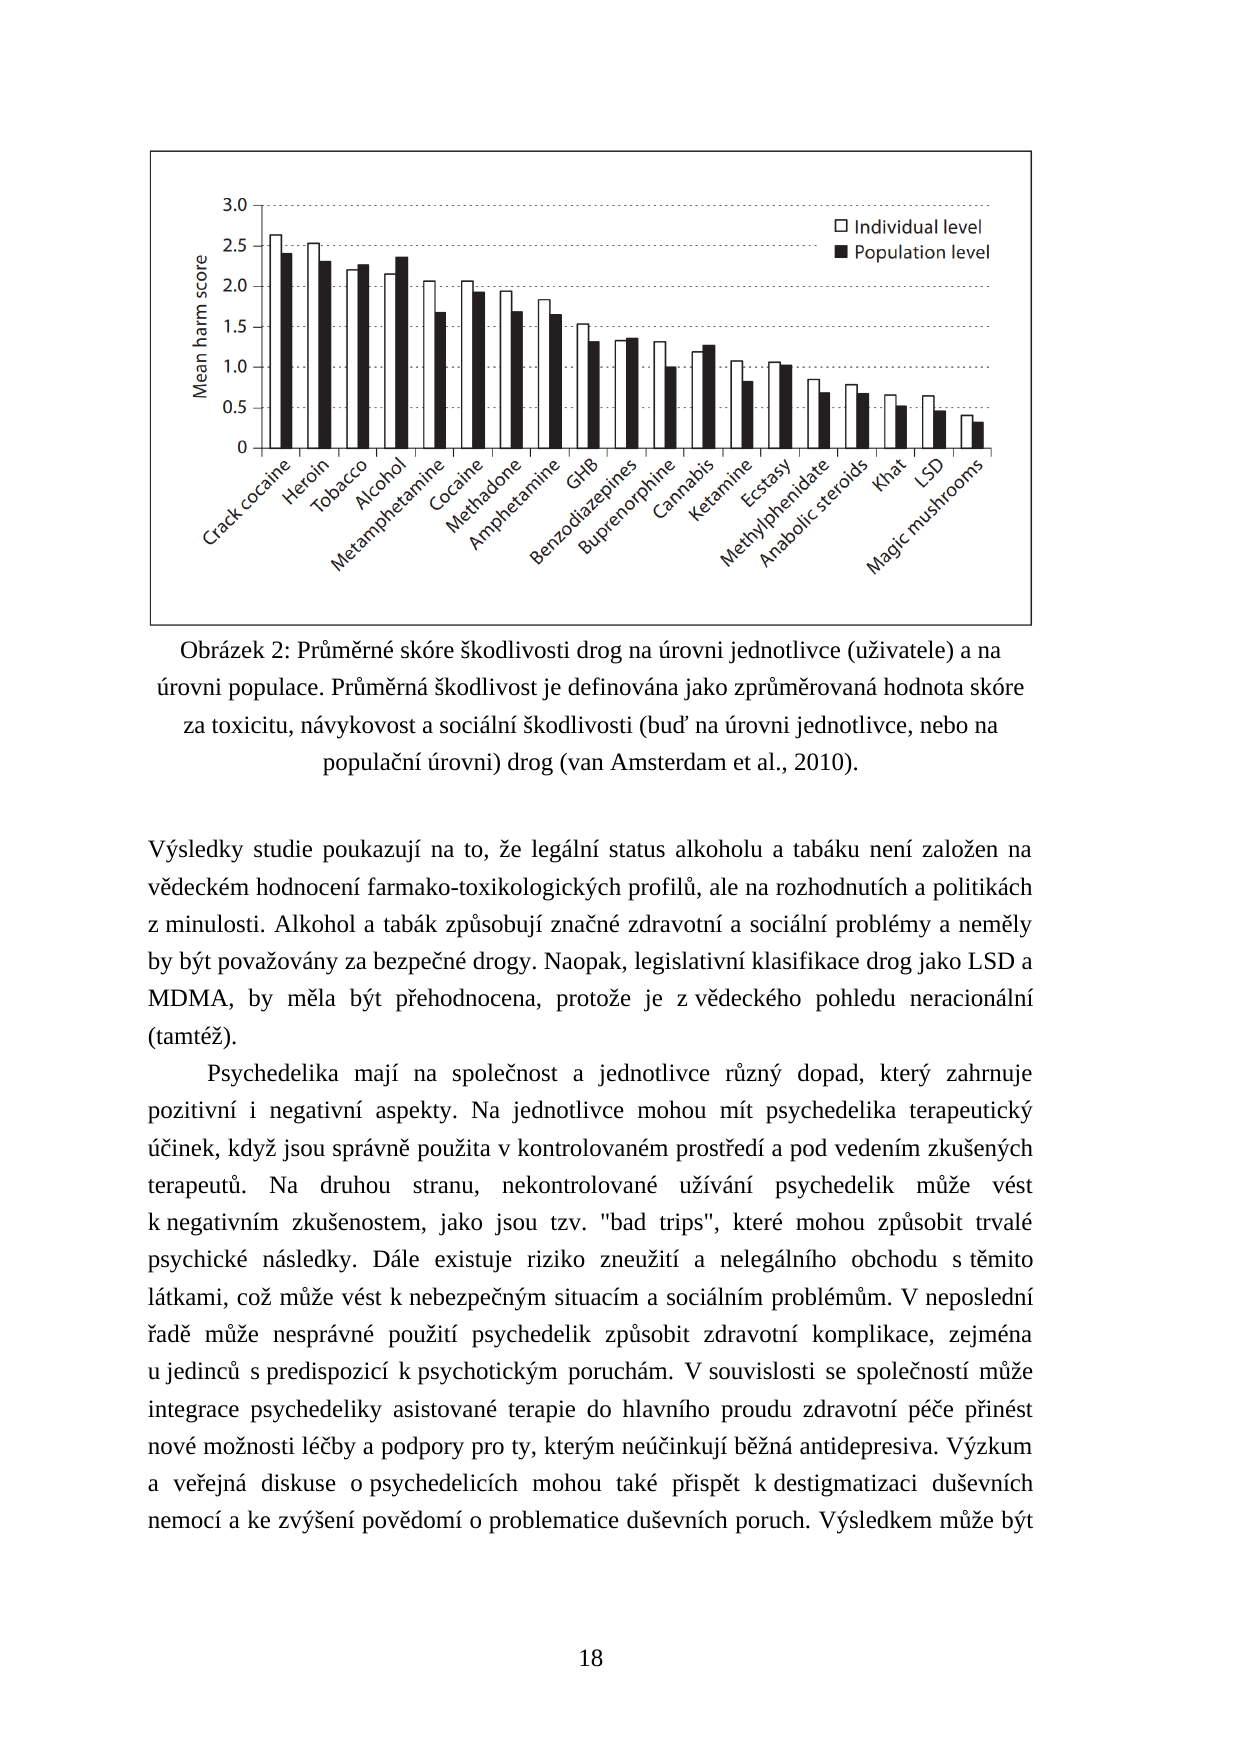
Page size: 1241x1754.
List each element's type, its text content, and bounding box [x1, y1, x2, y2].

text Výsledky studie poukazují na to, že legální status alkoholu a tabáku není založen na vědeckém hodnocení farmako-toxikologických profilů, ale na rozhodnutích a politikách z minulosti. Alkohol a tabák způsobují značné zdravotní a sociální problémy a neměly by být považovány za bezpečné drogy. Naopak, legislativní klasifikace drog jako LSD a MDMA, by měla být přehodnocena, protože je z vědeckého pohledu neracionální (tamtéž). [148, 834, 1033, 1049]
text Obrázek 2: Průměrné skóre škodlivosti drog na úrovni jednotlivce (uživatele) a na úrovni populace. Průměrná škodlivost je definována jako zprůměrovaná hodnota skóre za toxicitu, návykovost a sociální škodlivosti (buď na úrovni jednotlivce, nebo na populační úrovni) drog . [148, 635, 1033, 776]
picture [147, 147, 1034, 627]
